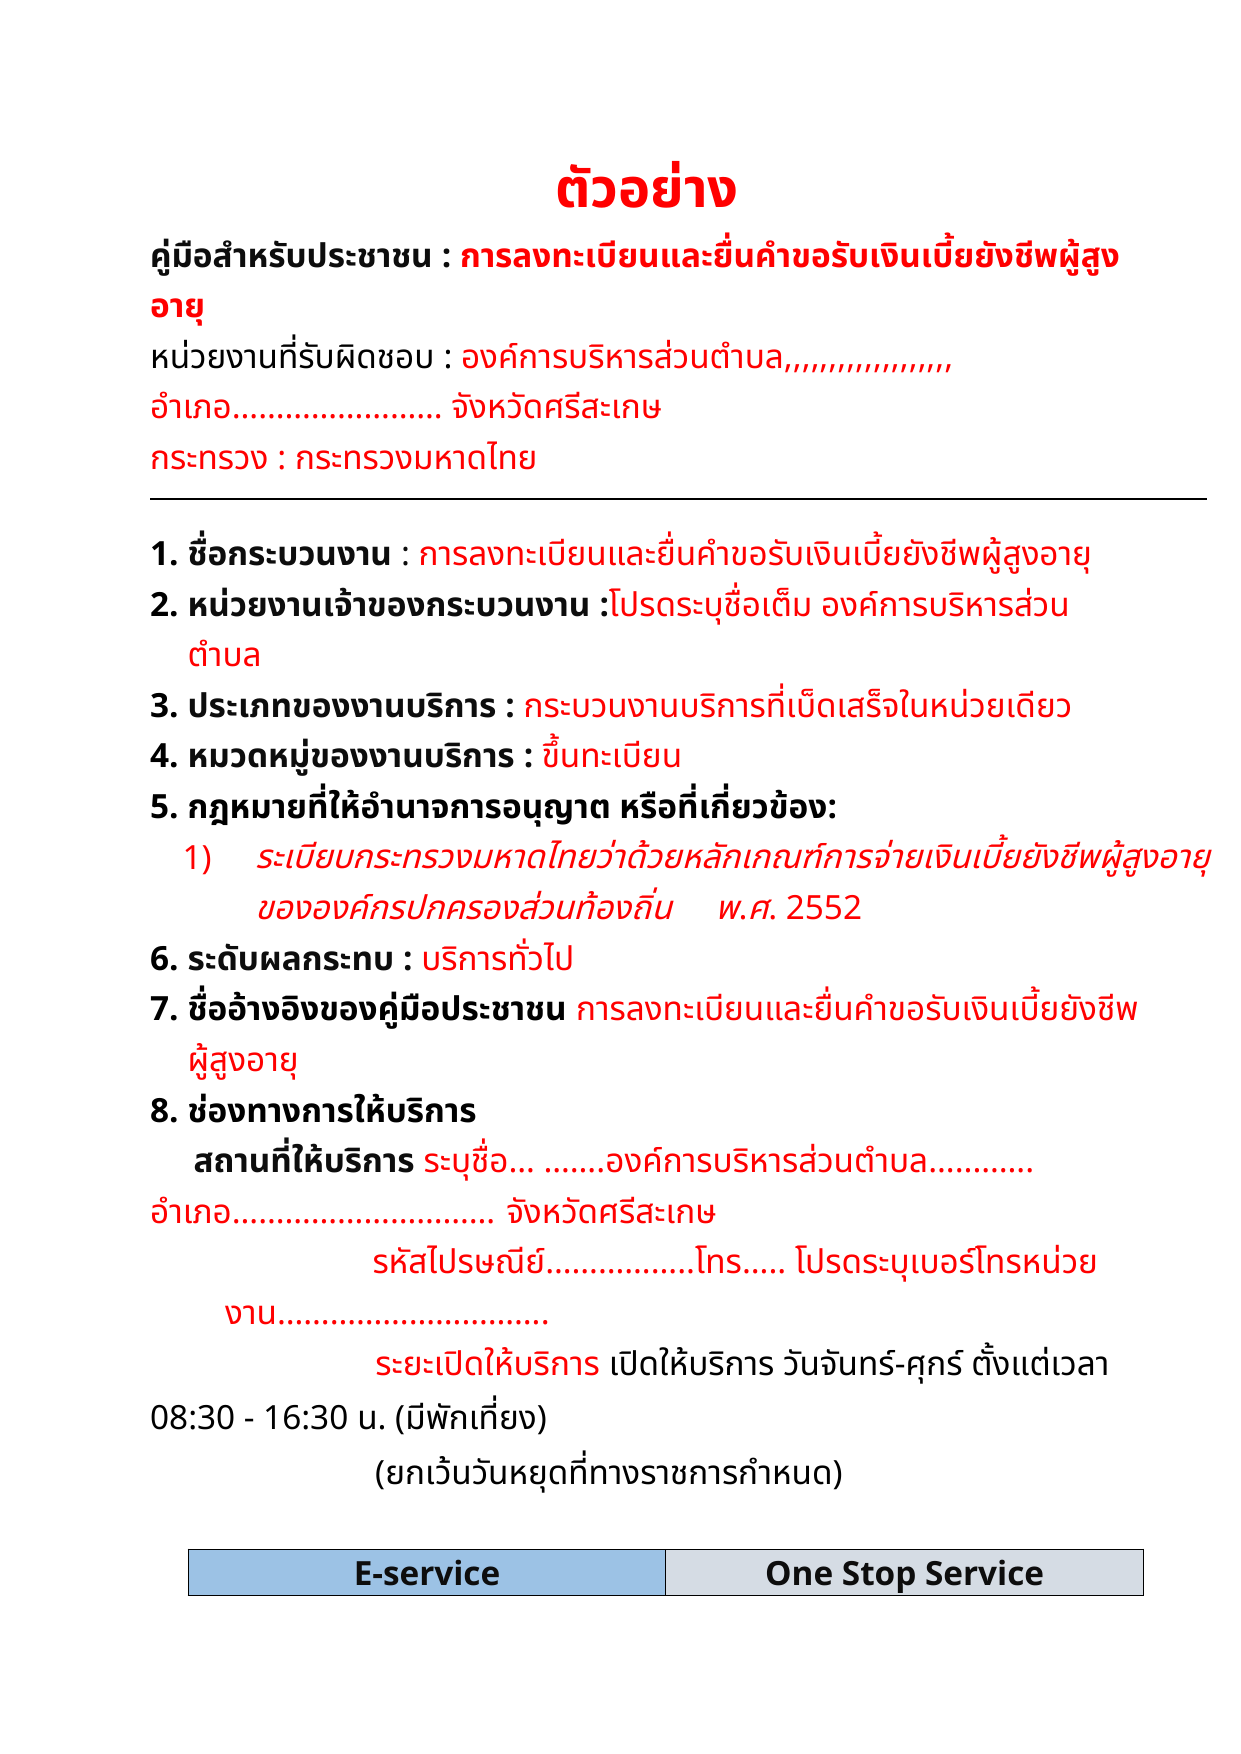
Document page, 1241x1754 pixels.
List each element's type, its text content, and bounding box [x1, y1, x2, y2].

list รหัสไปรษณีย์……………..โทร….. โปรดระบุเบอร์โทรหน่วยงาน…………………………. [225, 1238, 1144, 1339]
list ระยะเปิดให้บริการ เปิดให้บริการ วันจันทร์-ศุกร์ ตั้งแต่เวลา 08:30 - 16:30 น. (มีพักเที่ยง) (ยกเว้นวันหยุดที่ทางราชการกำหนด) [150, 1339, 1144, 1499]
list กฎหมายที่ให้อำนาจการอนุญาต หรือที่เกี่ยวข้อง: [150, 783, 1144, 833]
list หมวดหมู่ของงานบริการ : ขึ้นทะเบียน [150, 732, 1144, 783]
list ช่องทางการให้บริการ [150, 1086, 1144, 1137]
table_header 1) [150, 834, 244, 934]
text คู่มือสำหรับประชาชน : การลงทะเบียนและยื่นคำขอรับเงินเบี้ยยังชีพผู้สูงอายุ [150, 232, 1144, 333]
text หน่วยงานที่รับผิดชอบ : องค์การบริหารส่วนตำบล,,,,,,,,,,,,,,,,,,, อำเภอ…………………… จังหวัดศรีสะเกษ [150, 333, 1144, 434]
list หน่วยงานเจ้าของกระบวนงาน :โปรดระบุชื่อเต็ม องค์การบริหารส่วนตำบล [150, 581, 1144, 682]
list ชื่ออ้างอิงของคู่มือประชาชน การลงทะเบียนและยื่นคำขอรับเงินเบี้ยยังชีพผู้สูงอายุ [150, 985, 1144, 1086]
table_header ระเบียบกระทรวงมหาดไทยว่าด้วยหลักเกณฑ์การจ่ายเงินเบี้ยยังชีพผู้สูงอายุขององค์กรปกครองส่วนท้องถิ่น พ.ศ. 2552 [244, 834, 1240, 934]
table_header One Stop Service [666, 1550, 1143, 1595]
text สถานที่ให้บริการ ระบุชื่อ… …….องค์การบริหารส่วนตำบล…..……. อำเภอ………………………… จังหวัดศรีสะเกษ [150, 1137, 1144, 1238]
list ประเภทของงานบริการ : กระบวนงานบริการที่เบ็ดเสร็จในหน่วยเดียว [150, 682, 1144, 732]
text กระทรวง : กระทรวงมหาดไทย [150, 434, 1144, 484]
text ตัวอย่าง [150, 150, 1144, 232]
list ชื่อกระบวนงาน : การลงทะเบียนและยื่นคำขอรับเงินเบี้ยยังชีพผู้สูงอายุ [150, 530, 1144, 581]
list ระดับผลกระทบ : บริการทั่วไป [150, 934, 1144, 985]
table_header E-service [189, 1550, 665, 1595]
